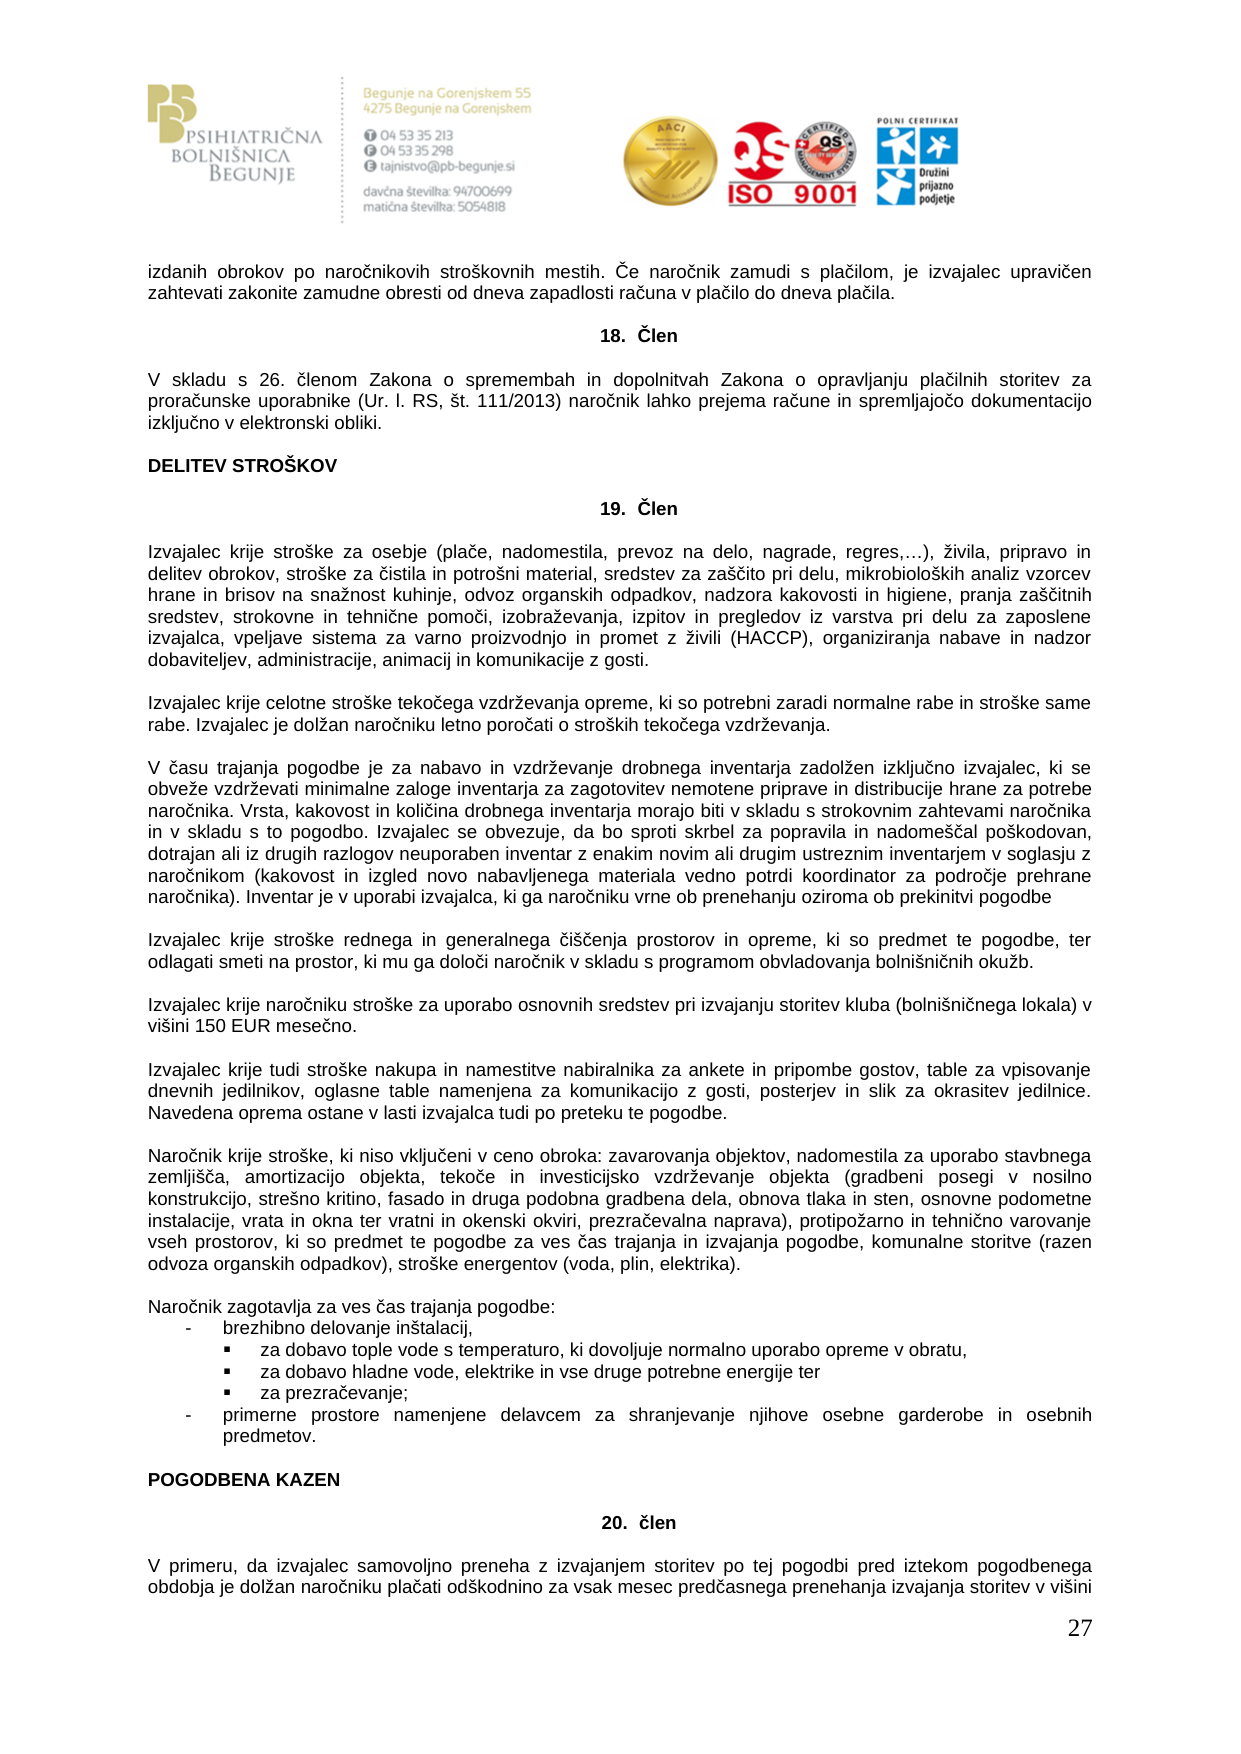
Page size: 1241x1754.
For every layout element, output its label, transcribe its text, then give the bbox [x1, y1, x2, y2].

text Izvajalec krije tudi stroške nakupa in namestitve nabiralnika za ankete in pripombe gostov, table za vpisovanje dnevnih jedilnikov, oglasne table namenjena za komunikacijo z gosti, posterjev in slik za okrasitev jedilnice. Navedena oprema ostane v lasti izvajalca tudi po preteku te pogodbe. [148, 1058, 1092, 1123]
picture [147, 71, 1093, 261]
list za dobavo tople vode s temperaturo, ki dovoljuje normalno uporabo opreme v obratu, [223, 1339, 1092, 1360]
text Izvajalec krije celotne stroške tekočega vzdrževanja opreme, ki so potrebni zaradi normalne rabe in stroške same rabe. Izvajalec je dolžan naročniku letno poročati o stroških tekočega vzdrževanja. [148, 692, 1092, 735]
text V skladu s 26. členom Zakona o spremembah in dopolnitvah Zakona o opravljanju plačilnih storitev za proračunske uporabnike (Ur. l. RS, št. 111/2013) naročnik lahko prejema račune in spremljajočo dokumentacijo izključno v elektronski obliki. [148, 368, 1092, 433]
text V času trajanja pogodbe je za nabavo in vzdrževanje drobnega inventarja zadolžen izključno izvajalec, ki se obveže vzdrževati minimalne zaloge inventarja za zagotovitev nemotene priprave in distribucije hrane za potrebe naročnika. Vrsta, kakovost in količina drobnega inventarja morajo biti v skladu s strokovnim zahtevami naročnika in v skladu s to pogodbo. Izvajalec se obvezuje, da bo sproti skrbel za popravila in nadomeščal poškodovan, dotrajan ali iz drugih razlogov neuporaben inventar z enakim novim ali drugim ustreznim inventarjem v soglasju z naročnikom (kakovost in izgled novo nabavljenega materiala vedno potrdi koordinator za področje prehrane naročnika). Inventar je v uporabi izvajalca, ki ga naročniku vrne ob prenehanju oziroma ob prekinitvi pogodbe [148, 757, 1092, 907]
text DELITEV STROŠKOV [148, 455, 1092, 476]
list brezhibno delovanje inštalacij, [185, 1317, 1092, 1339]
list člen [185, 1512, 1092, 1533]
list Člen [185, 325, 1092, 347]
list za dobavo hladne vode, elektrike in vse druge potrebne energije ter [223, 1360, 1092, 1382]
text Naročnik krije stroške, ki niso vključeni v ceno obroka: zavarovanja objektov, nadomestila za uporabo stavbnega zemljišča, amortizacijo objekta, tekoče in investicijsko vzdrževanje objekta (gradbeni posegi v nosilno konstrukcijo, strešno kritino, fasado in druga podobna gradbena dela, obnova tlaka in sten, osnovne podometne instalacije, vrata in okna ter vratni in okenski okviri, prezračevalna naprava), protipožarno in tehnično varovanje vseh prostorov, ki so predmet te pogodbe za ves čas trajanja in izvajanja pogodbe, komunalne storitve (razen odvoza organskih odpadkov), stroške energentov (voda, plin, elektrika). [148, 1145, 1092, 1274]
text Naročnik zagotavlja za ves čas trajanja pogodbe: [148, 1296, 1092, 1317]
text Izvajalec krije stroške rednega in generalnega čiščenja prostorov in opreme, ki so predmet te pogodbe, ter odlagati smeti na prostor, ki mu ga določi naročnik v skladu s programom obvladovanja bolnišničnih okužb. [148, 929, 1092, 972]
text Izvajalec krije stroške za osebje (plače, nadomestila, prevoz na delo, nagrade, regres,…), živila, pripravo in delitev obrokov, stroške za čistila in potrošni material, sredstev za zaščito pri delu, mikrobioloških analiz vzorcev hrane in brisov na snažnost kuhinje, odvoz organskih odpadkov, nadzora kakovosti in higiene, pranja zaščitnih sredstev, strokovne in tehnične pomoči, izobraževanja, izpitov in pregledov iz varstva pri delu za zaposlene izvajalca, vpeljave sistema za varno proizvodnjo in promet z živili (HACCP), organiziranja nabave in nadzor dobaviteljev, administracije, animacij in komunikacije z gosti. [148, 541, 1092, 670]
list Člen [185, 498, 1092, 519]
list primerne prostore namenjene delavcem za shranjevanje njihove osebne garderobe in osebnih predmetov. [185, 1404, 1092, 1447]
list za prezračevanje; [223, 1382, 1092, 1404]
text POGODBENA KAZEN [148, 1468, 1092, 1490]
text Izvajalec krije naročniku stroške za uporabo osnovnih sredstev pri izvajanju storitev kluba (bolnišničnega lokala) v višini 150 EUR mesečno. [148, 994, 1092, 1037]
